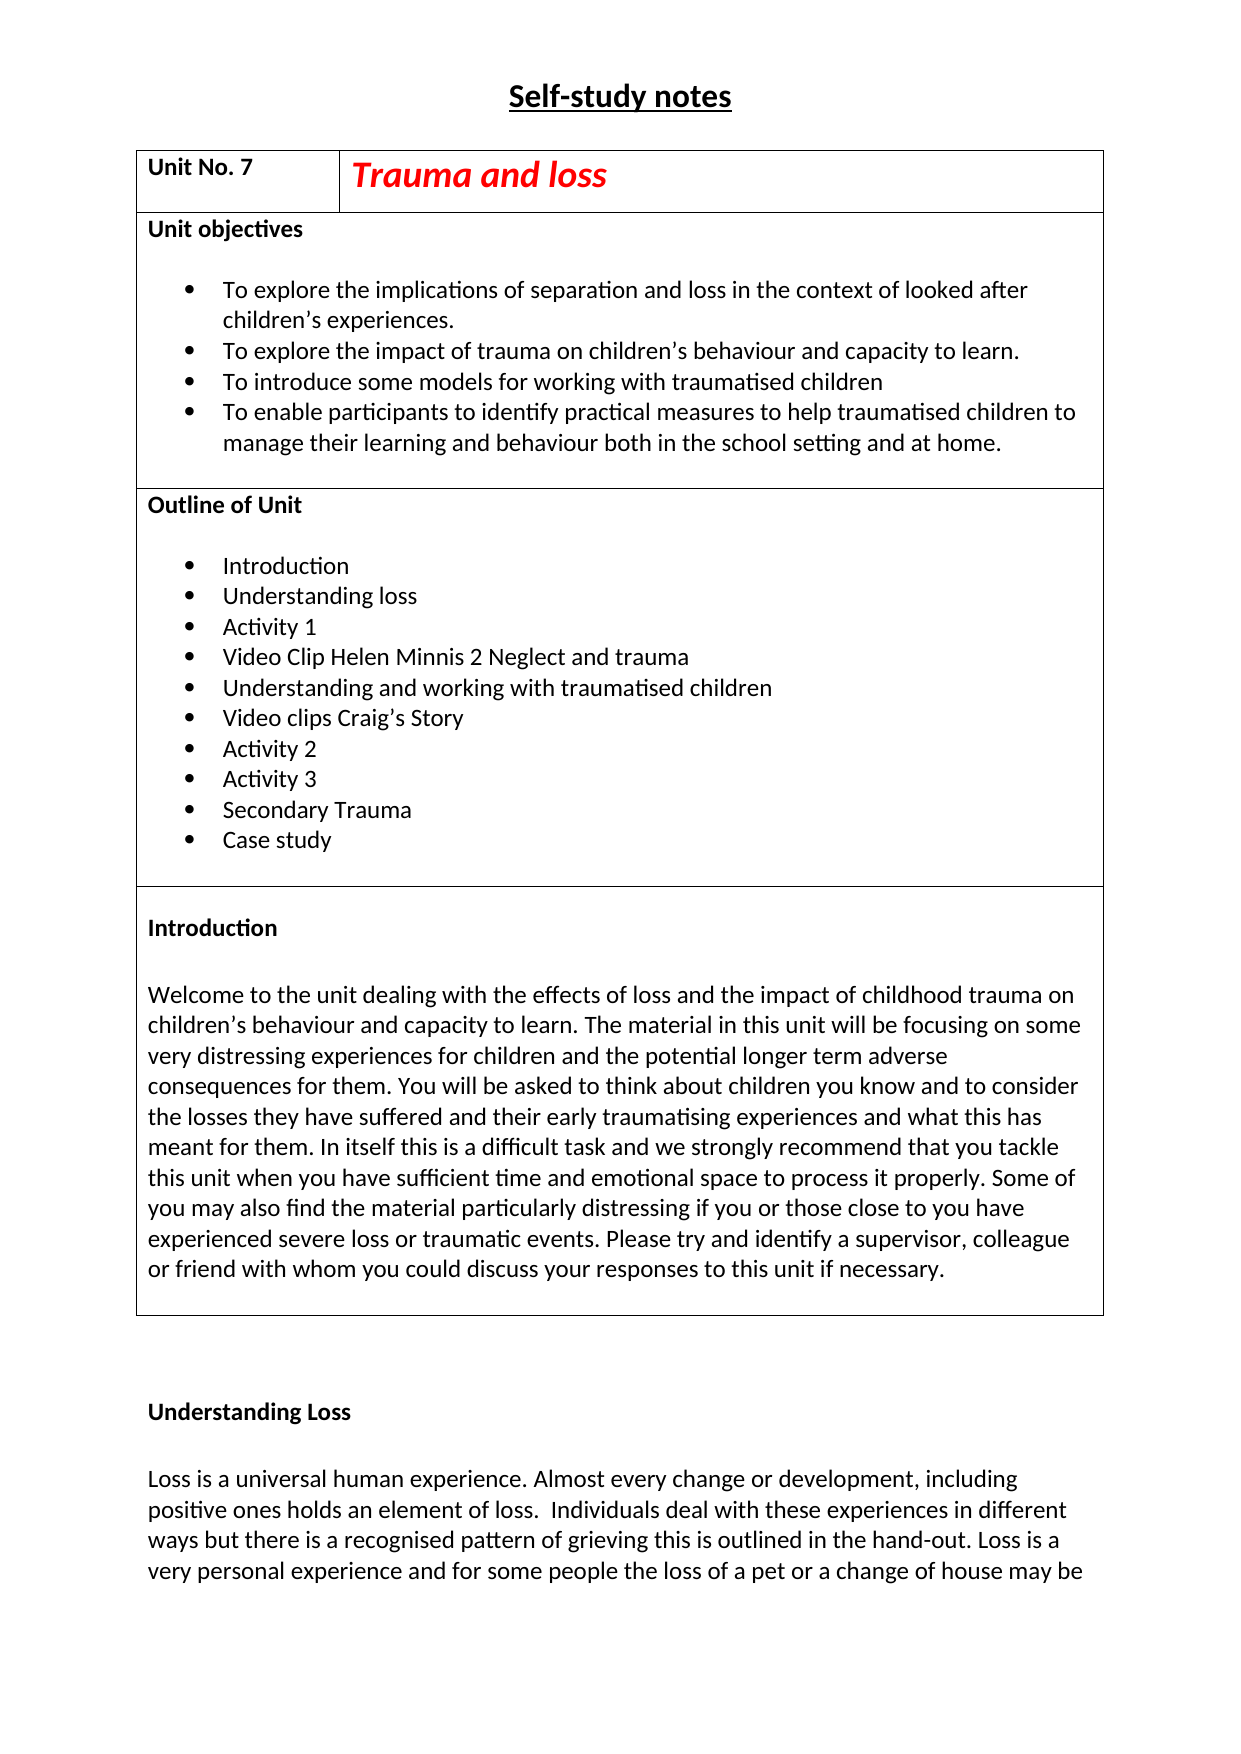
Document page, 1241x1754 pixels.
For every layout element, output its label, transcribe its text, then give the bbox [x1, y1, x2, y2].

subtitle Understanding Loss [148, 1396, 1092, 1427]
table_cell Outline of Unit Introduction Understanding loss Activity 1 Video Clip Helen Minnis 2 Neglect and trauma Understanding and working with traumatised children Video clips Craig’s Story Activity 2 Activity 3 Secondary Trauma Case study [137, 489, 1103, 886]
table_header Trauma and loss [340, 151, 1103, 212]
table_cell Introduction Welcome to the unit dealing with the effects of loss and the impact of childhood trauma on children’s behaviour and capacity to learn. The material in this unit will be focusing on some very distressing experiences for children and the potential longer term adverse consequences for them. You will be asked to think about children you know and to consider the losses they have suffered and their early traumatising experiences and what this has meant for them. In itself this is a difficult task and we strongly recommend that you tackle this unit when you have sufficient time and emotional space to process it properly. Some of you may also find the material particularly distressing if you or those close to you have experienced severe loss or traumatic events. Please try and identify a supervisor, colleague or friend with whom you could discuss your responses to this unit if necessary. [137, 887, 1103, 1315]
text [148, 1463, 1092, 1586]
table_header Unit No. 7 [137, 151, 339, 212]
table_cell Unit objectives To explore the implications of separation and loss in the context of looked after children’s experiences. To explore the impact of trauma on children’s behaviour and capacity to learn. To introduce some models for working with traumatised children To enable participants to identify practical measures to help traumatised children to manage their learning and behaviour both in the school setting and at home. [137, 213, 1103, 488]
